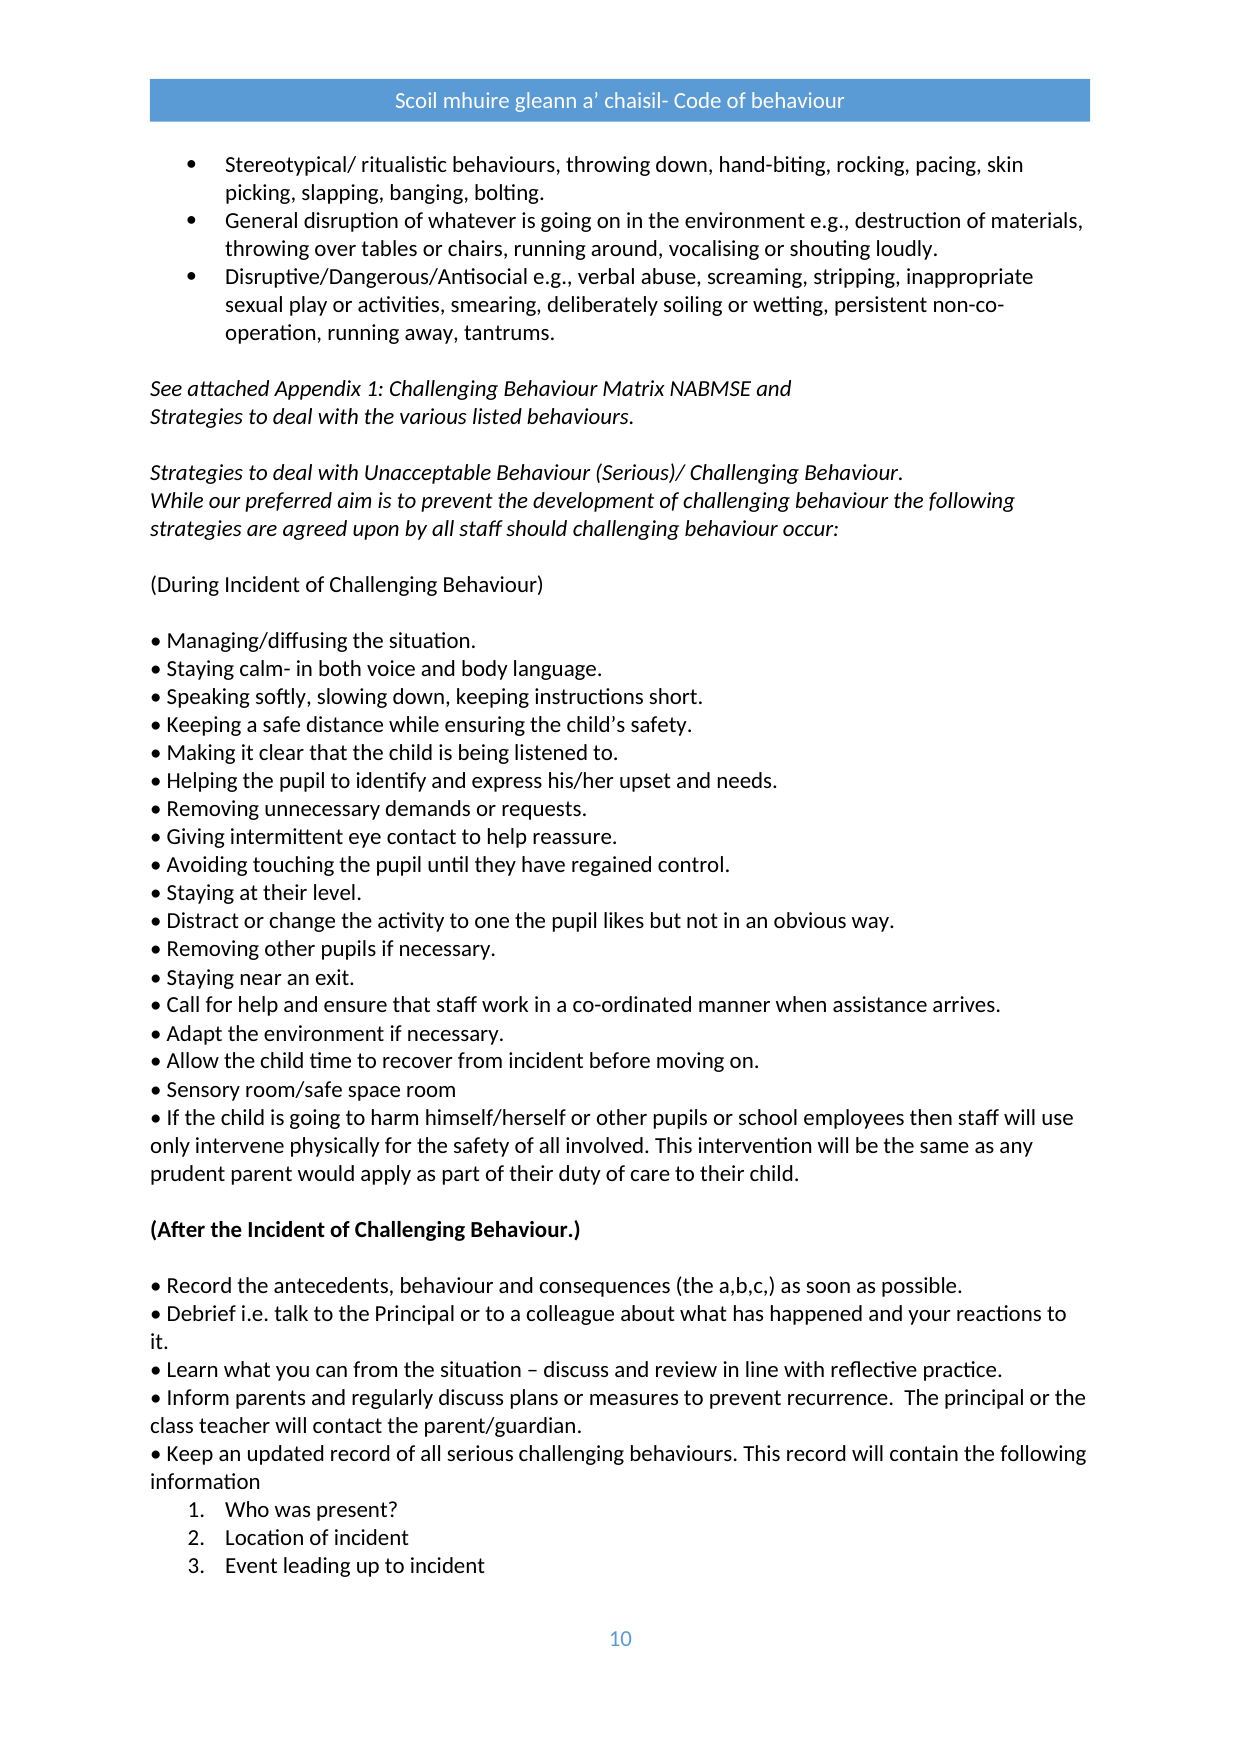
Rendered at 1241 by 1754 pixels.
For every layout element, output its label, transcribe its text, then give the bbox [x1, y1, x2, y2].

text • Managing/diffusing the situation. [150, 626, 1090, 654]
text • Inform parents and regularly discuss plans or measures to prevent recurrence. The principal or the class teacher will contact the parent/guardian. [150, 1383, 1090, 1439]
text • Distract or change the activity to one the pupil likes but not in an obvious way. [150, 907, 1090, 934]
list Event leading up to incident [187, 1551, 1090, 1579]
text • Removing other pupils if necessary. [150, 934, 1090, 963]
text • Debrief i.e. talk to the Principal or to a colleague about what has happened and your reactions to it. [150, 1299, 1090, 1355]
text • Sensory room/safe space room [150, 1075, 1090, 1103]
text • Call for help and ensure that staff work in a co-ordinated manner when assistance arrives. [150, 991, 1090, 1019]
text • Allow the child time to recover from incident before moving on. [150, 1047, 1090, 1075]
text • Learn what you can from the situation – discuss and review in line with reflective practice. [150, 1355, 1090, 1383]
text • Making it clear that the child is being listened to. [150, 738, 1090, 766]
text • Avoiding touching the pupil until they have regained control. [150, 851, 1090, 878]
text While our preferred aim is to prevent the development of challenging behaviour the following strategies are agreed upon by all staff should challenging behaviour occur: [150, 486, 1090, 542]
text • Giving intermittent eye contact to help reassure. [150, 822, 1090, 851]
text • Keep an updated record of all serious challenging behaviours. This record will contain the following information [150, 1439, 1090, 1495]
text Strategies to deal with the various listed behaviours. [150, 402, 1090, 430]
list General disruption of whatever is going on in the environment e.g., destruction of materials, throwing over tables or chairs, running around, vocalising or shouting loudly. [187, 206, 1090, 262]
list Disruptive/Dangerous/Antisocial e.g., verbal abuse, screaming, stripping, inappropriate sexual play or activities, smearing, deliberately soiling or wetting, persistent non-co-operation, running away, tantrums. [187, 262, 1090, 346]
list Stereotypical/ ritualistic behaviours, throwing down, hand-biting, rocking, pacing, skin picking, slapping, banging, bolting. [187, 150, 1090, 206]
text • Staying near an exit. [150, 963, 1090, 991]
text • Staying at their level. [150, 878, 1090, 907]
text • If the child is going to harm himself/herself or other pupils or school employees then staff will use only intervene physically for the safety of all involved. This intervention will be the same as any prudent parent would apply as part of their duty of care to their child. [150, 1103, 1090, 1187]
text Strategies to deal with Unacceptable Behaviour (Serious)/ Challenging Behaviour. [150, 458, 1090, 486]
text • Speaking softly, slowing down, keeping instructions short. [150, 682, 1090, 710]
text • Helping the pupil to identify and express his/her upset and needs. [150, 766, 1090, 794]
text • Staying calm- in both voice and body language. [150, 654, 1090, 682]
text • Keeping a safe distance while ensuring the child’s safety. [150, 710, 1090, 738]
text • Removing unnecessary demands or requests. [150, 794, 1090, 822]
list Who was present? [187, 1495, 1090, 1523]
text • Adapt the environment if necessary. [150, 1019, 1090, 1047]
list Location of incident [187, 1523, 1090, 1551]
text See attached Appendix 1: Challenging Behaviour Matrix NABMSE and [150, 374, 1090, 402]
text • Record the antecedents, behaviour and consequences (the a,b,c,) as soon as possible. [150, 1271, 1090, 1299]
text (During Incident of Challenging Behaviour) [150, 570, 1090, 598]
text (After the Incident of Challenging Behaviour.) [150, 1215, 1090, 1243]
